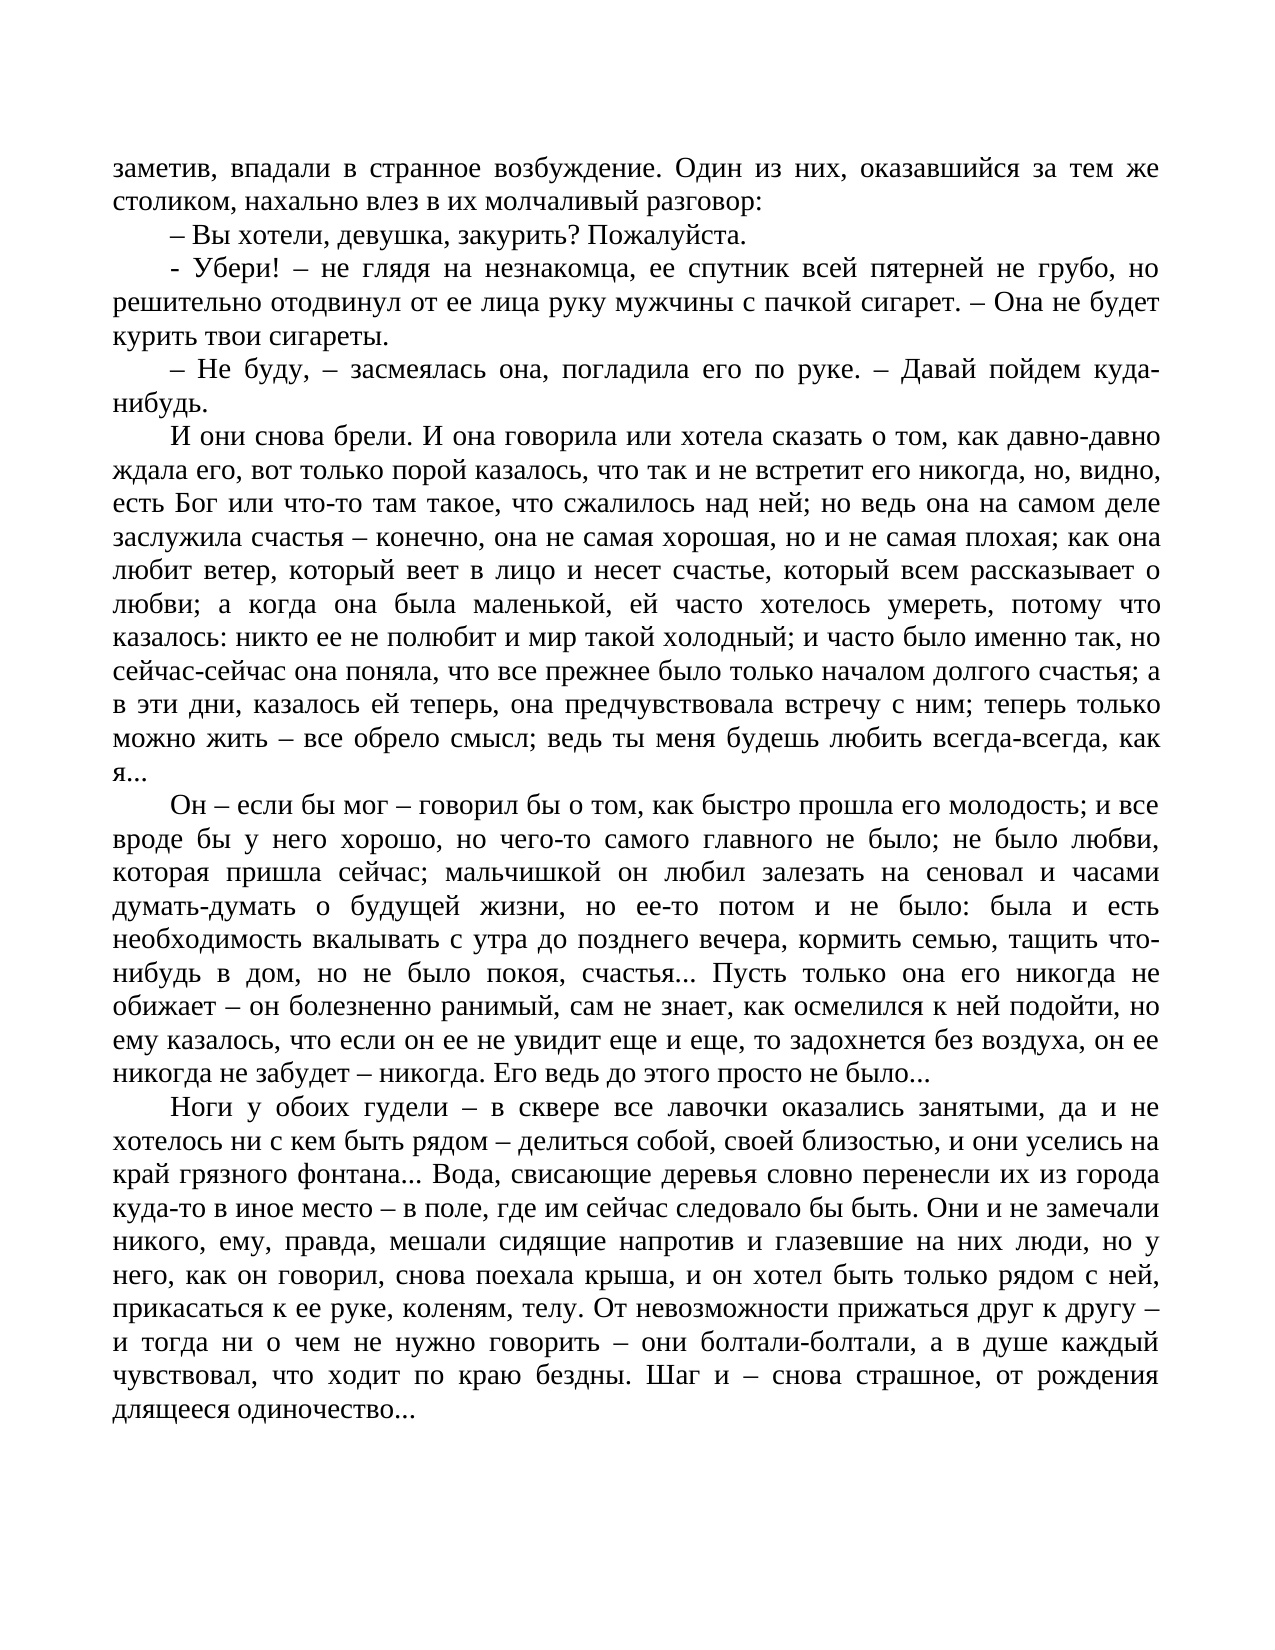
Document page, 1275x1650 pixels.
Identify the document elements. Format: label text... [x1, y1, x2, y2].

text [112, 150, 1161, 217]
text – Не буду, – засмеялась она, погладила его по руке. – Давай пойдем куда-нибудь. [112, 351, 1161, 418]
text Он – если бы мог – говорил бы о том, как быстро прошла его молодость; и все вроде бы у него хорошо, но чего-то самого главного не было; не было любви, которая пришла сейчас; мальчишкой он любил залезать на сеновал и часами думать-думать о будущей жизни, но ее-то потом и не было: была и есть необходимость вкалывать с утра до позднего вечера, кормить семью, тащить что-нибудь в дом, но не было покоя, счастья... Пусть только она его никогда не обижает – он болезненно ранимый, сам не знает, как осмелился к ней подойти, но ему казалось, что если он ее не увидит еще и еще, то задохнется без воздуха, он ее никогда не забудет – никогда. Его ведь до этого просто не было... [112, 787, 1161, 1089]
text - Убери! – не глядя на незнакомца, ее спутник всей пятерней не грубо, но решительно отодвинул от ее лица руку мужчины с пачкой сигарет. – Она не будет курить твои сигареты. [112, 251, 1161, 351]
text – Вы хотели, девушка, закурить? Пожалуйста. [170, 217, 1161, 251]
text И они снова брели. И она говорила или хотела сказать о том, как давно-давно ждала его, вот только порой казалось, что так и не встретит его никогда, но, видно, есть Бог или что-то там такое, что сжалилось над ней; но ведь она на самом деле заслужила счастья – конечно, она не самая хорошая, но и не самая плохая; как она любит ветер, который веет в лицо и несет счастье, который всем рассказывает о любви; а когда она была маленькой, ей часто хотелось умереть, потому что казалось: никто ее не полюбит и мир такой холодный; и часто было именно так, но сейчас-сейчас она поняла, что все прежнее было только началом долгого счастья; а в эти дни, казалось ей теперь, она предчувствовала встречу с ним; теперь только можно жить – все обрело смысл; ведь ты меня будешь любить всегда-всегда, как я... [112, 418, 1162, 787]
text Ноги у обоих гудели – в сквере все лавочки оказались занятыми, да и не хотелось ни с кем быть рядом – делиться собой, своей близостью, и они уселись на край грязного фонтана... Вода, свисающие деревья словно перенесли их из города куда-то в иное место – в поле, где им сейчас следовало бы быть. Они и не замечали никого, ему, правда, мешали сидящие напротив и глазевшие на них люди, но у него, как он говорил, снова поехала крыша, и он хотел быть только рядом с ней, прикасаться к ее руке, коленям, телу. От невозможности прижаться друг к другу – и тогда ни о чем не нужно говорить – они болтали-болтали, а в душе каждый чувствовал, что ходит по краю бездны. Шаг и – снова страшное, от рождения длящееся одиночество... [112, 1089, 1161, 1424]
